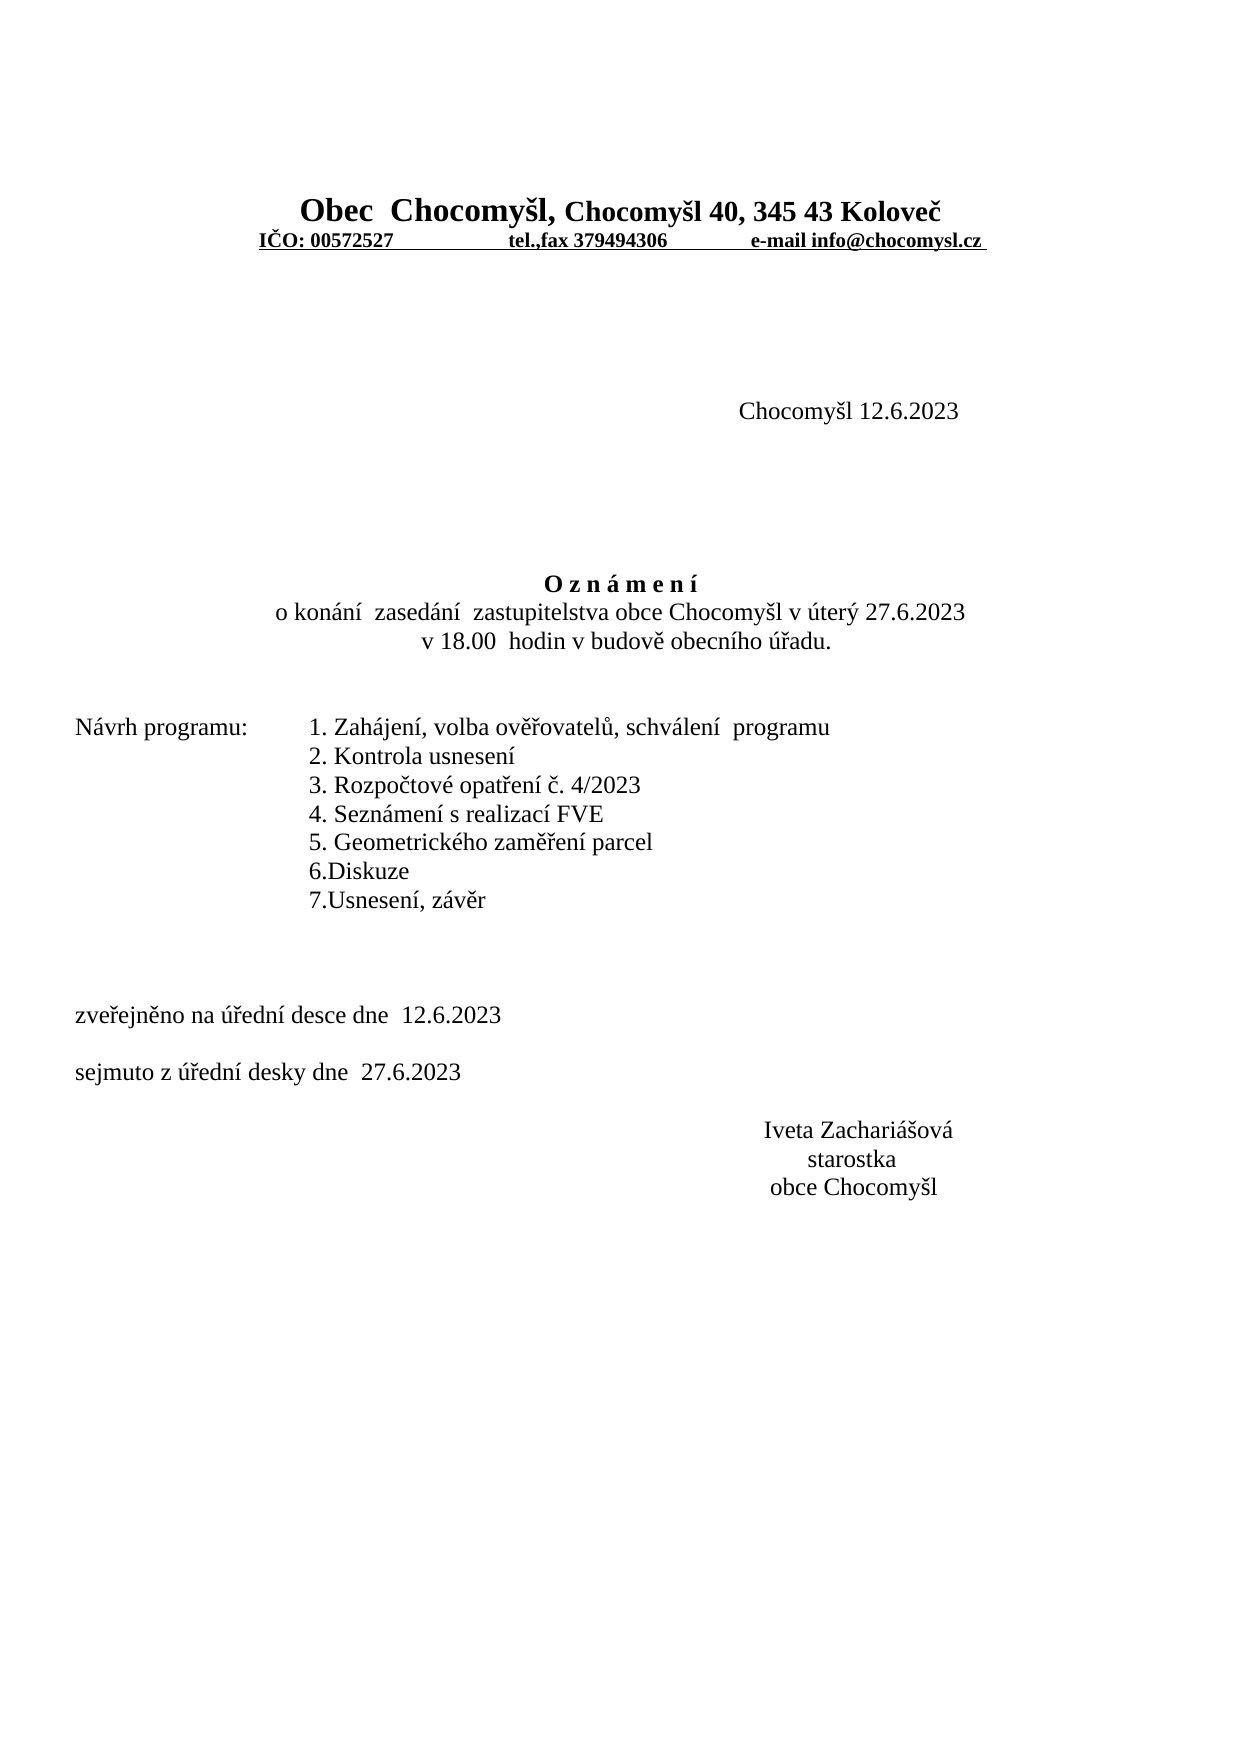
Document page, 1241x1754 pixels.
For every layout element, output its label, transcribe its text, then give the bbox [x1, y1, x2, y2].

text o konání zasedání zastupitelstva obce Chocomyšl v úterý 27.6.2023 [75, 597, 1165, 626]
text 5. Geometrického zaměření parcel [75, 827, 1165, 856]
text zveřejněno na úřední desce dne 12.6.2023 [75, 1000, 1165, 1029]
text 3. Rozpočtové opatření č. 4/2023 [75, 770, 1165, 799]
text Iveta Zachariášová [75, 1115, 1165, 1144]
text v 18.00 hodin v budově obecního úřadu. [75, 626, 1165, 655]
text Návrh programu: 1. Zahájení, volba ověřovatelů, schválení programu [75, 712, 1165, 741]
text 4. Seznámení s realizací FVE [75, 799, 1165, 827]
text 7.Usnesení, závěr [222, 885, 1165, 914]
text Chocomyšl 12.6.2023 [75, 396, 1165, 425]
text O z n á m e n í [75, 569, 1165, 597]
text 6.Diskuze [75, 856, 1165, 885]
text 2. Kontrola usnesení [75, 741, 1165, 770]
subtitle IČO: 00572527 tel.,fax 379494306 e-mail info@chocomysl.cz [75, 228, 1165, 252]
text starostka [665, 1144, 1165, 1172]
subtitle Obec Chocomyšl, Chocomyšl 40, 345 43 Koloveč [75, 190, 1165, 228]
text obce Chocomyšl [739, 1172, 1165, 1201]
text sejmuto z úřední desky dne 27.6.2023 [75, 1057, 1165, 1086]
